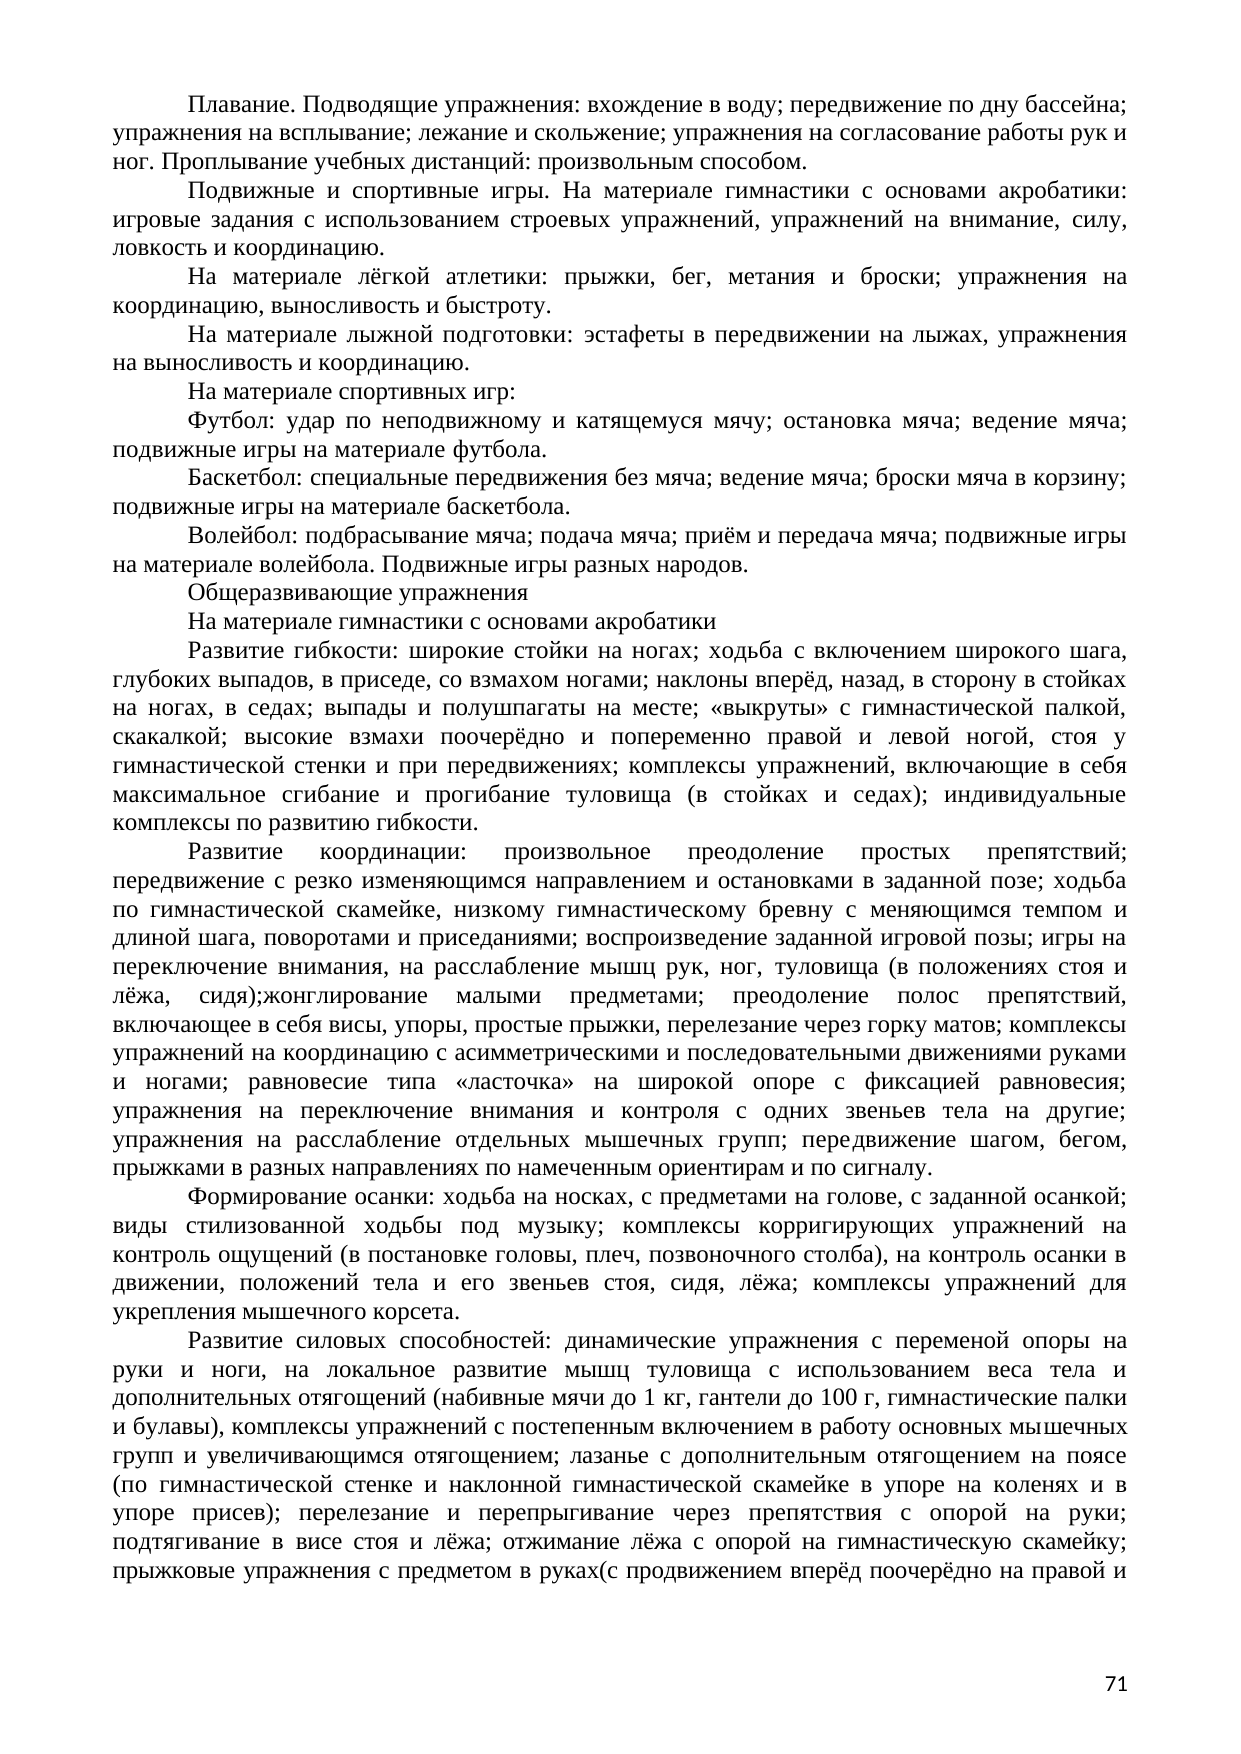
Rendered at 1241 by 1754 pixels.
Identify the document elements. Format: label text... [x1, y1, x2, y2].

text На материале гимнастики с основами акробатики [112, 606, 1128, 635]
text Развитие координации: произвольное преодоление простых препятствий; передвижение с резко изменяющимся направлением и остановками в заданной позе; ходьба по гимнастической скамейке, низкому гимнастическому бревну с меняющимся темпом и длиной шага, поворотами и приседаниями; воспроизведение заданной игровой позы; игры на переключение внимания, на расслабление мышц рук, ног, туловища (в положениях стоя и лёжа, сидя);жонглирование малыми предметами; преодоление полос препятствий, включающее в себя висы, упоры, простые прыжки, перелезание через горку матов; комплексы упражнений на координацию с асимметрическими и последовательными движениями руками и ногами; равновесие типа «ласточка» на широкой опоре с фиксацией равновесия; упражнения на переключение внимания и контроля с одних звеньев тела на другие; упражнения на расслабление отдельных мышечных групп; передвижение шагом, бегом, прыжками в разных направлениях по намеченным ориентирам и по сигналу. [112, 836, 1128, 1181]
text Плавание. Подводящие упражнения: вхождение в воду; передвижение по дну бассейна; упражнения на всплывание; лежание и скольжение; упражнения на согласование работы рук и ног. Проплывание учебных дистанций: произвольным способом. [112, 89, 1128, 175]
text Волейбол: подбрасывание мяча; подача мяча; приём и передача мяча; подвижные игры на материале волейбола. Подвижные игры разных народов. [112, 520, 1128, 577]
text Формирование осанки: ходьба на носках, с предметами на голове, с заданной осанкой; виды стилизованной ходьбы под музыку; комплексы корригирующих упражнений на контроль ощущений (в постановке головы, плеч, позвоночного столба), на контроль осанки в движении, положений тела и его звеньев стоя, сидя, лёжа; комплексы упражнений для укрепления мышечного корсета. [112, 1181, 1128, 1325]
text На материале лыжной подготовки: эстафеты в передвижении на лыжах, упражнения на выносливость и координацию. [112, 319, 1128, 376]
text Футбол: удар по неподвижному и катящемуся мячу; остановка мяча; ведение мяча; подвижные игры на материале футбола. [112, 405, 1128, 462]
text Общеразвивающие упражнения [112, 577, 1128, 606]
text Развитие гибкости: широкие стойки на ногах; ходьба с включением широкого шага, глубоких выпадов, в приседе, со взмахом ногами; наклоны вперёд, назад, в сторону в стойках на ногах, в седах; выпады и полушпагаты на месте; «выкруты» с гимнастической палкой, скакалкой; высокие взмахи поочерёдно и попеременно правой и левой ногой, стоя у гимнастической стенки и при передвижениях; комплексы упражнений, включающие в себя максимальное сгибание и прогибание туловища (в стойках и седах); индивидуальные комплексы по развитию гибкости. [112, 635, 1128, 836]
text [112, 1325, 1128, 1584]
text Подвижные и спортивные игры. На материале гимнастики с основами акробатики: игровые задания с использованием строевых упражнений, упражнений на внимание, силу, ловкость и координацию. [112, 175, 1128, 261]
text Баскетбол: специальные передвижения без мяча; ведение мяча; броски мяча в корзину; подвижные игры на материале баскетбола. [112, 462, 1128, 520]
text На материале спортивных игр: [112, 376, 1128, 405]
text На материале лёгкой атлетики: прыжки, бег, метания и броски; упражнения на координацию, выносливость и быстроту. [112, 261, 1128, 319]
